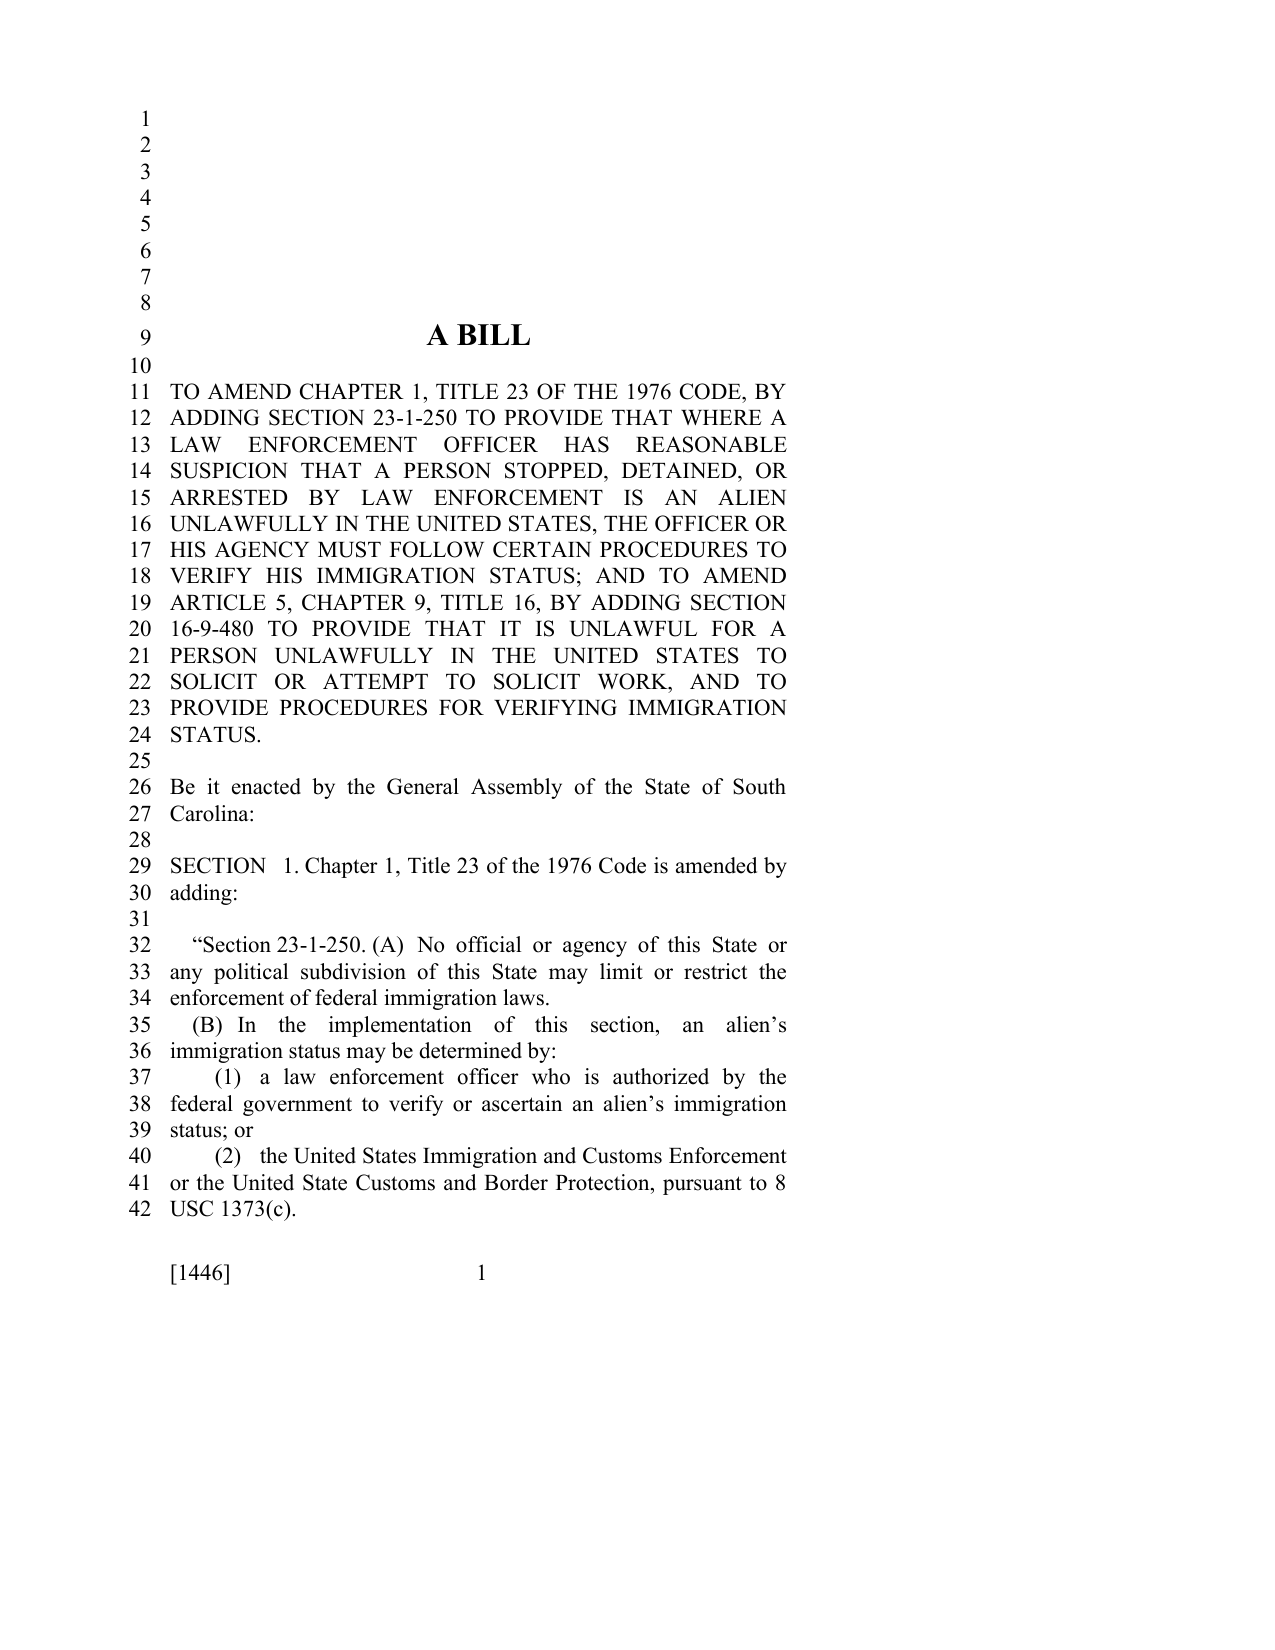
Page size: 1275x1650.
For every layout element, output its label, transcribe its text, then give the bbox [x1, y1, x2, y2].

text A BILL [169, 316, 787, 352]
text “Section 23-1-250. (A) No official or agency of this State or any political subdivision of this State may limit or restrict the enforcement of federal immigration laws. [169, 932, 787, 1011]
text TO AMEND CHAPTER 1, TITLE 23 OF THE 1976 CODE, BY ADDING SECTION 23-1-250 TO PROVIDE THAT WHERE A LAW ENFORCEMENT OFFICER HAS REASONABLE SUSPICION THAT A PERSON STOPPED, DETAINED, OR ARRESTED BY LAW ENFORCEMENT IS AN ALIEN UNLAWFULLY IN THE UNITED STATES, THE OFFICER OR HIS AGENCY MUST FOLLOW CERTAIN PROCEDURES TO VERIFY HIS IMMIGRATION STATUS; AND TO AMEND ARTICLE 5, CHAPTER 9, TITLE 16, BY ADDING SECTION 16-9-480 TO PROVIDE THAT IT IS UNLAWFUL FOR A PERSON UNLAWFULLY IN THE UNITED STATES TO SOLICIT OR ATTEMPT TO SOLICIT WORK, AND TO PROVIDE PROCEDURES FOR VERIFYING IMMIGRATION STATUS. [169, 378, 787, 747]
text (1) a law enforcement officer who is authorized by the federal government to verify or ascertain an alien’s immigration status; or [169, 1063, 787, 1142]
text (B) In the implementation of this section, an alien’s immigration status may be determined by: [169, 1011, 787, 1063]
text SECTION 1. Chapter 1, Title 23 of the 1976 Code is amended by adding: [169, 852, 787, 905]
text Be it enacted by the General Assembly of the State of South Carolina: [169, 773, 787, 826]
text (2) the United States Immigration and Customs Enforcement or the United State Customs and Border Protection, pursuant to 8 USC 1373(c). [169, 1142, 787, 1221]
